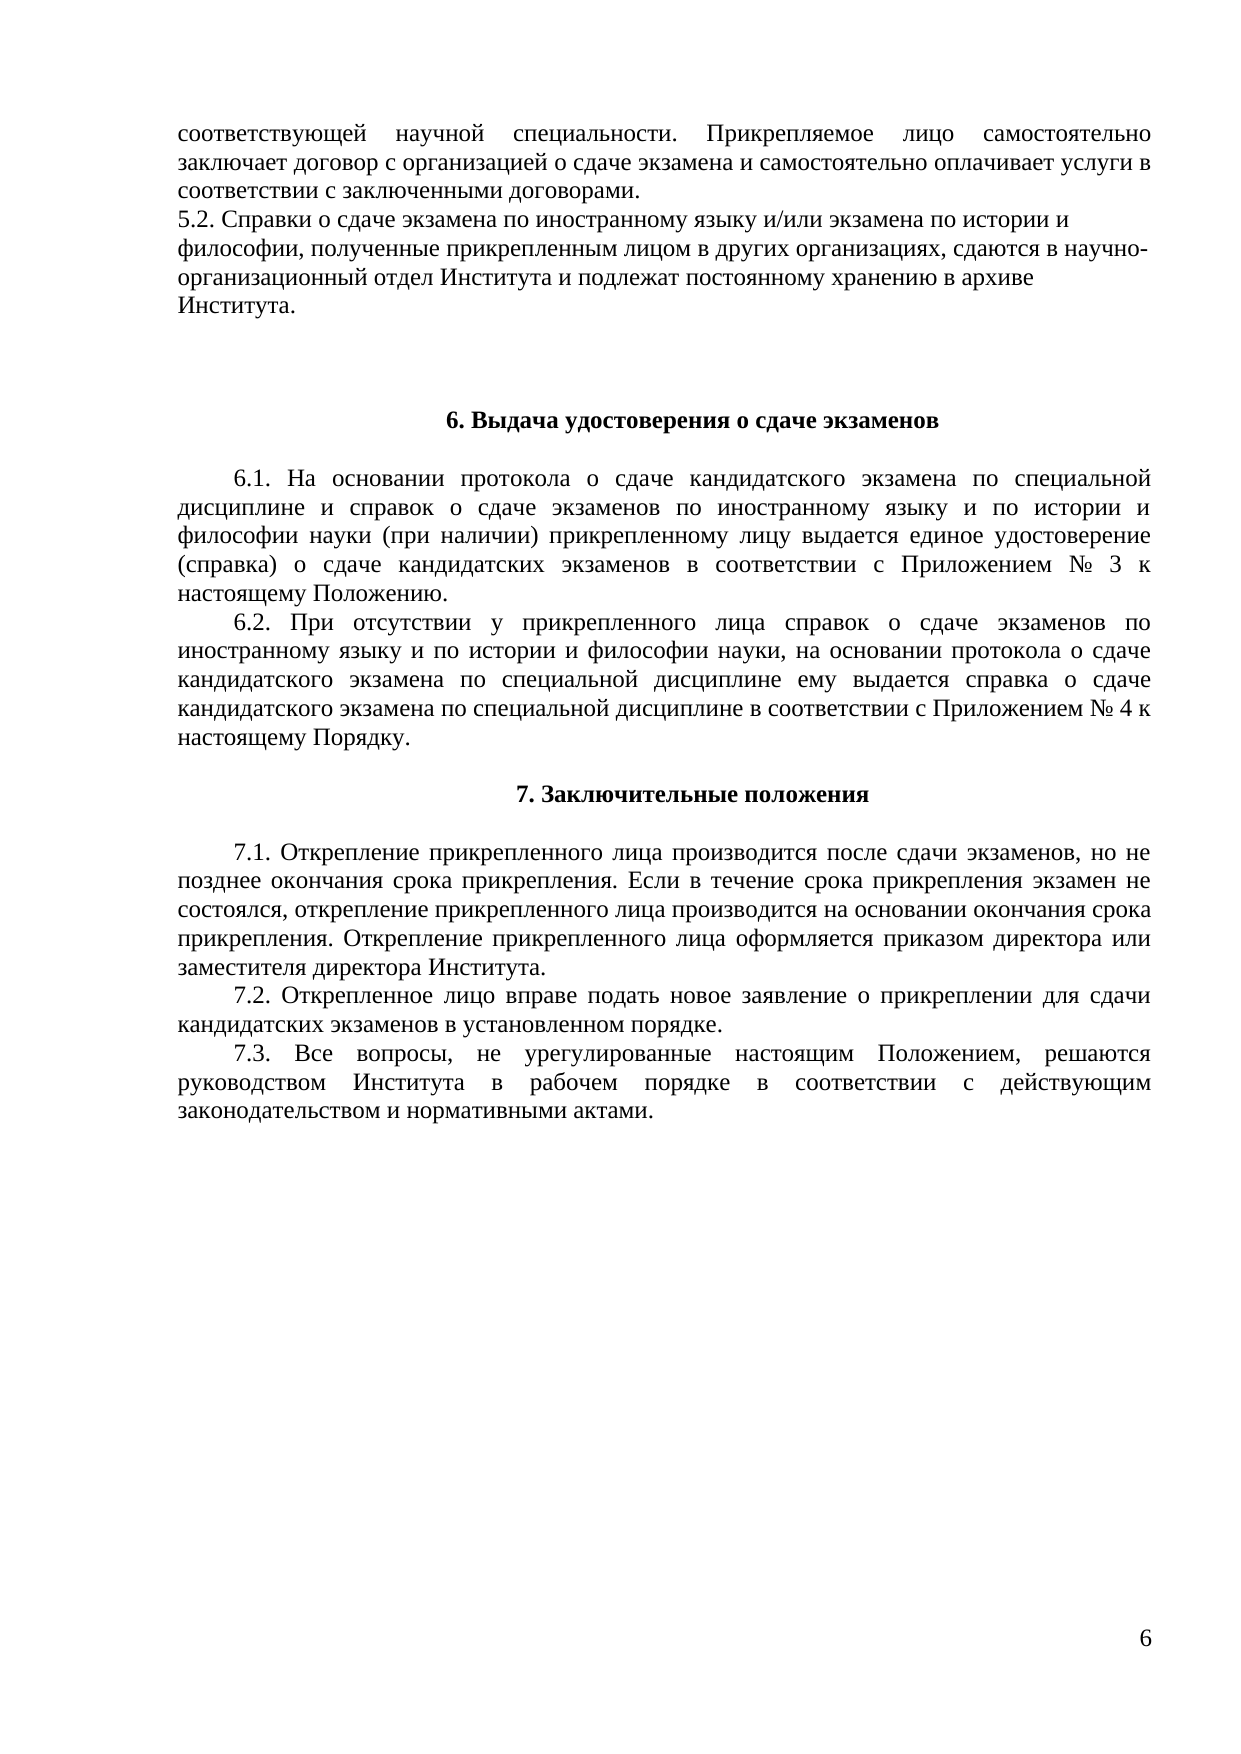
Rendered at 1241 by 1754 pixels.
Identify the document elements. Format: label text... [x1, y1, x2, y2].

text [177, 118, 1152, 204]
text 6. Выдача удостоверения о сдаче экзаменов [177, 406, 1152, 434]
text 7.3. Все вопросы, не урегулированные настоящим Положением, решаются руководством Института в рабочем порядке в соответствии с действующим законодательством и нормативными актами. [177, 1038, 1152, 1124]
text 7.1. Открепление прикрепленного лица производится после сдачи экзаменов, но не позднее окончания срока прикрепления. Если в течение срока прикрепления экзамен не состоялся, открепление прикрепленного лица производится на основании окончания срока прикрепления. Открепление прикрепленного лица оформляется приказом директора или заместителя директора Института. [177, 837, 1152, 981]
text 7. Заключительные положения [177, 779, 1152, 808]
text 6.2. При отсутствии у прикрепленного лица справок о сдаче экзаменов по иностранному языку и по истории и философии науки, на основании протокола о сдаче кандидатского экзамена по специальной дисциплине ему выдается справка о сдаче кандидатского экзамена по специальной дисциплине в соответствии с Приложением № 4 к настоящему Порядку. [177, 607, 1152, 751]
text 6.1. На основании протокола о сдаче кандидатского экзамена по специальной дисциплине и справок о сдаче экзаменов по иностранному языку и по истории и философии науки (при наличии) прикрепленному лицу выдается единое удостоверение (справка) о сдаче кандидатских экзаменов в соответствии с Приложением № 3 к настоящему Положению. [177, 463, 1152, 607]
text 7.2. Открепленное лицо вправе подать новое заявление о прикреплении для сдачи кандидатских экзаменов в установленном порядке. [177, 981, 1152, 1038]
